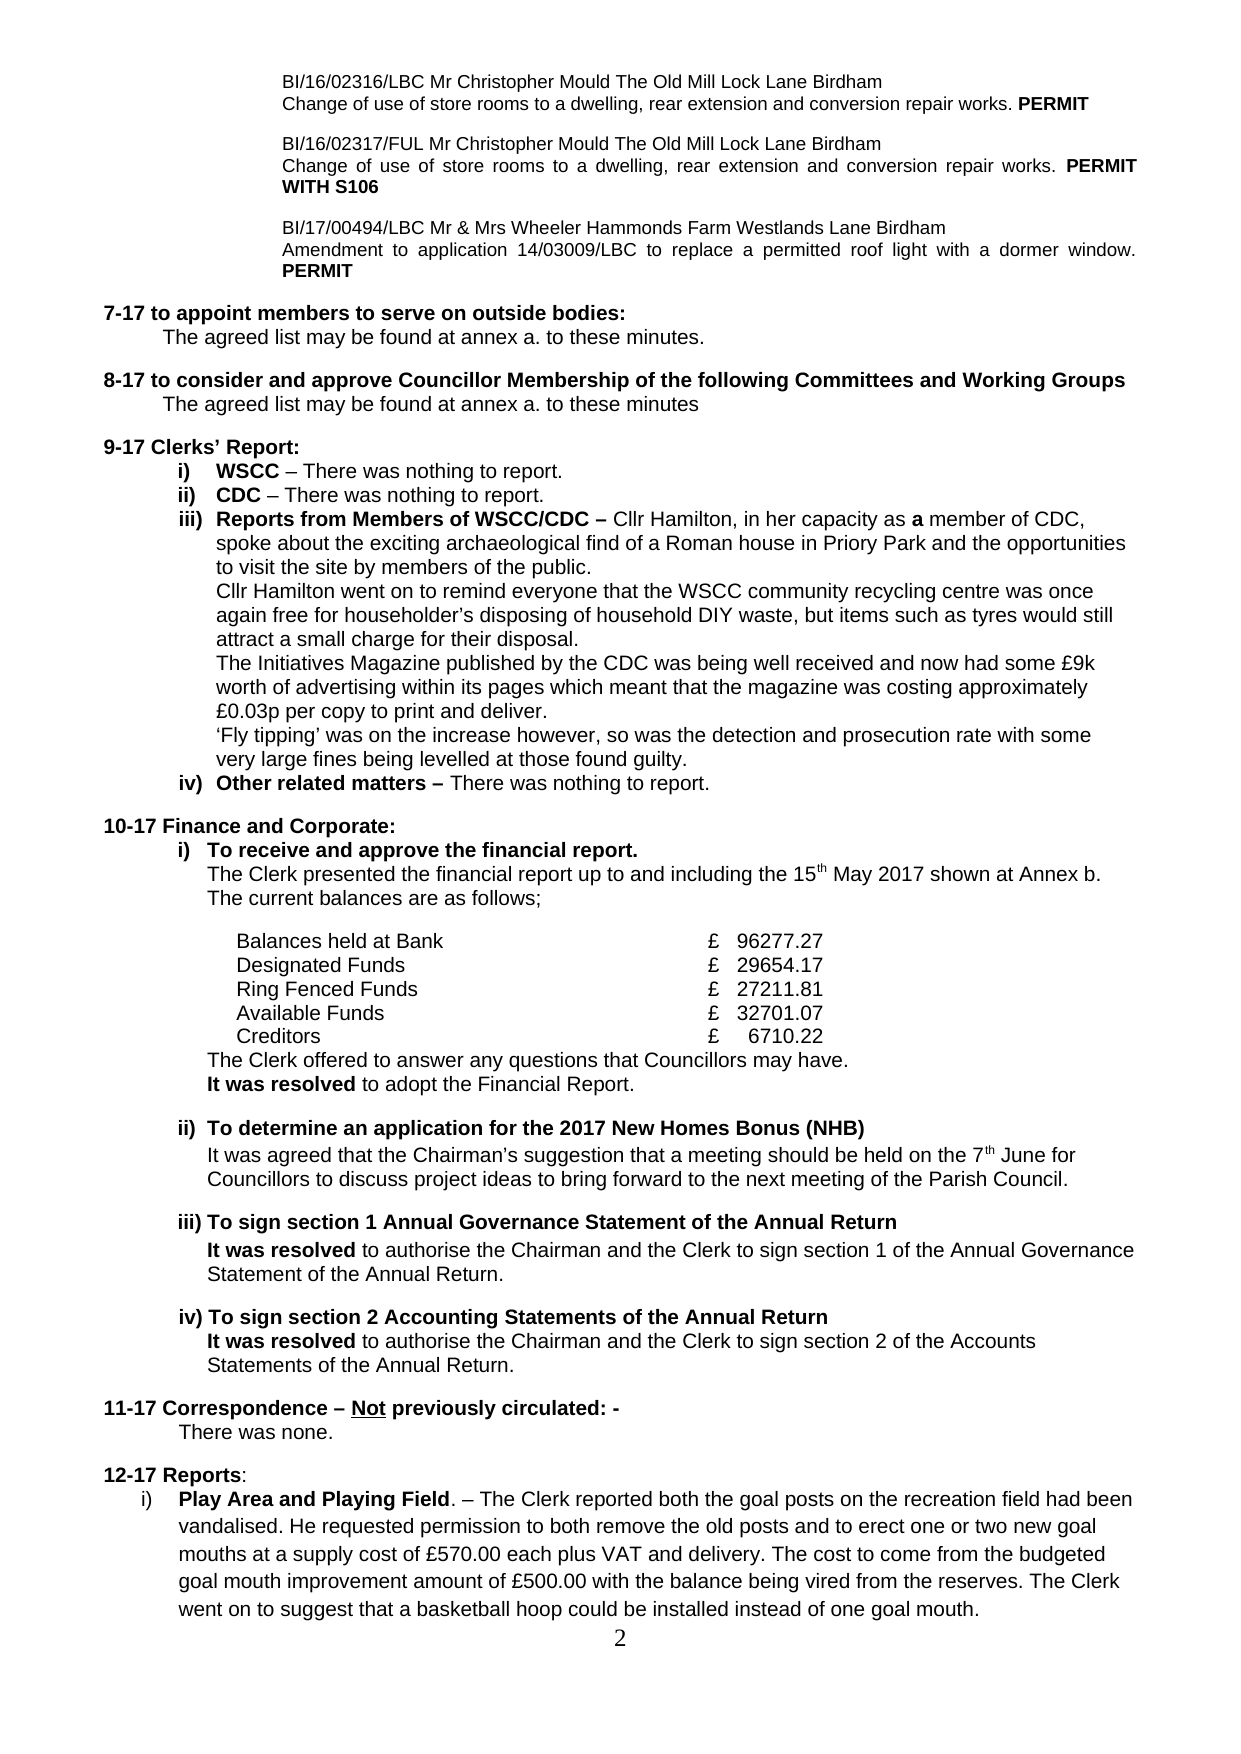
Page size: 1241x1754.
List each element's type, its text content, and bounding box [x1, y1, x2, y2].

table_header Balances held at Bank [225, 929, 687, 952]
list Reports from Members of WSCC/CDC – Cllr Hamilton, in her capacity as a member of CDC, spoke about the exciting archaeological find of a Roman house in Priory Park and the opportunities to visit the site by members of the public. [178, 507, 1137, 579]
text iv) To sign section 2 Accounting Statements of the Annual Return [103, 1304, 1137, 1328]
list BI/16/02316/LBC Mr Christopher Mould The Old Mill Lock Lane Birdham [282, 71, 1137, 92]
text The Clerk offered to answer any questions that Councillors may have. [207, 1048, 1137, 1072]
list BI/16/02317/FUL Mr Christopher Mould The Old Mill Lock Lane Birdham [282, 133, 1137, 155]
text It was resolved to adopt the Financial Report. [207, 1072, 1137, 1096]
list The Initiatives Magazine published by the CDC was being well received and now had some £9k worth of advertising within its pages which meant that the magazine was costing approximately £0.03p per copy to print and deliver. [216, 651, 1137, 722]
list It was resolved to authorise the Chairman and the Clerk to sign section 1 of the Annual Governance Statement of the Annual Return. [207, 1237, 1137, 1285]
list WSCC – There was nothing to report. [177, 459, 1137, 483]
text 10-17 Finance and Corporate: [103, 813, 1137, 837]
list To sign section 1 Annual Governance Statement of the Annual Return [177, 1210, 1137, 1234]
list To receive and approve the financial report. [177, 837, 1137, 861]
table_cell Designated Funds [225, 953, 687, 976]
text 12-17 Reports: [103, 1463, 1137, 1487]
list Other related matters – There was nothing to report. [178, 770, 1137, 794]
list It was resolved to authorise the Chairman and the Clerk to sign section 2 of the Accounts Statements of the Annual Return. [207, 1328, 1137, 1376]
text There was none. [103, 1419, 1137, 1443]
list Amendment to application 14/03009/LBC to replace a permitted roof light with a dormer window. PERMIT [282, 238, 1137, 282]
text The agreed list may be found at annex a. to these minutes [103, 392, 1137, 416]
table_cell Creditors [225, 1024, 687, 1048]
list CDC – There was nothing to report. [177, 483, 1137, 507]
table_cell £ 27211.81 [687, 976, 834, 1000]
list It was agreed that the Chairman’s suggestion that a meeting should be held on the 7th June for Councillors to discuss project ideas to bring forward to the next meeting of the Parish Council. [207, 1143, 1137, 1191]
text 7-17 to appoint members to serve on outside bodies: [103, 301, 1137, 325]
text 11-17 Correspondence – Not previously circulated: - [103, 1396, 1137, 1419]
table_cell £ 29654.17 [687, 953, 834, 976]
list ‘Fly tipping’ was on the increase however, so was the detection and prosecution rate with some very large fines being levelled at those found guilty. [216, 722, 1137, 770]
list To determine an application for the 2017 New Homes Bonus (NHB) [177, 1115, 1137, 1139]
text 8-17 to consider and approve Councillor Membership of the following Committees and Working Groups [103, 368, 1137, 392]
text 9-17 Clerks’ Report: [103, 435, 1137, 459]
text The Clerk presented the financial report up to and including the 15th May 2017 shown at Annex b. The current balances are as follows; [207, 861, 1137, 909]
list Cllr Hamilton went on to remind everyone that the WSCC community recycling centre was once again free for householder’s disposing of household DIY waste, but items such as tyres would still attract a small charge for their disposal. [216, 579, 1137, 651]
text The agreed list may be found at annex a. to these minutes. [103, 325, 1137, 349]
list BI/17/00494/LBC Mr & Mrs Wheeler Hammonds Farm Westlands Lane Birdham [282, 217, 1137, 238]
table_cell £ 6710.22 [687, 1024, 834, 1048]
list Change of use of store rooms to a dwelling, rear extension and conversion repair works. PERMIT WITH S106 [282, 155, 1137, 198]
table_header £ 96277.27 [687, 929, 834, 952]
table_cell Ring Fenced Funds [225, 976, 687, 1000]
list Change of use of store rooms to a dwelling, rear extension and conversion repair works. PERMIT [282, 92, 1137, 114]
table_cell Available Funds [225, 1000, 687, 1024]
list Play Area and Playing Field. – The Clerk reported both the goal posts on the recreation field had been vandalised. He requested permission to both remove the old posts and to erect one or two new goal mouths at a supply cost of £570.00 each plus VAT and delivery. The cost to come from the budgeted goal mouth improvement amount of £500.00 with the balance being vired from the reserves. The Clerk went on to suggest that a basketball hoop could be installed instead of one goal mouth. [141, 1487, 1137, 1621]
table_cell £ 32701.07 [687, 1000, 834, 1024]
